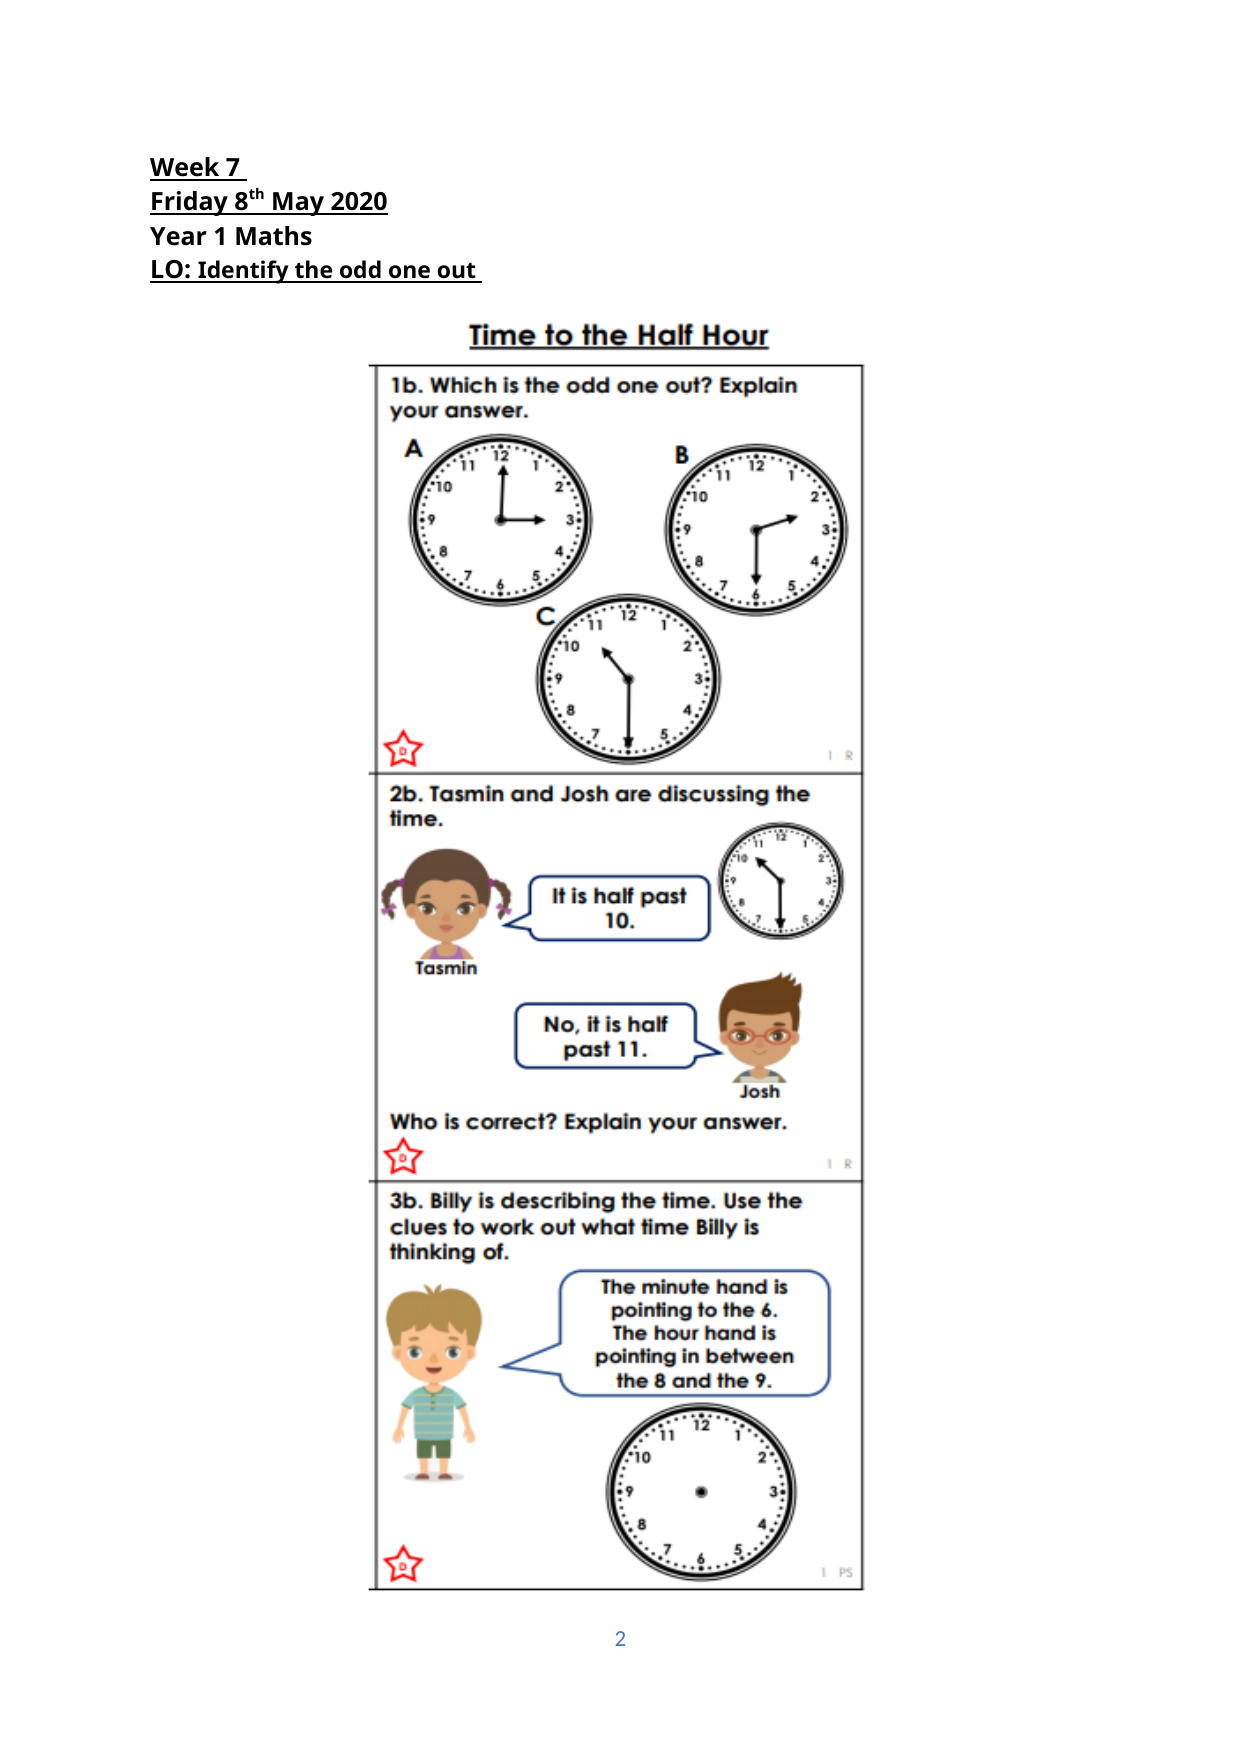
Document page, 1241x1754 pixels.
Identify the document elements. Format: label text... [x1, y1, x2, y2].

text Year 1 Maths [150, 218, 1090, 252]
text LO: Identify the odd one out [150, 252, 1090, 286]
text Friday 8th May 2020 [150, 184, 1090, 218]
picture [368, 316, 872, 1604]
text Week 7 [150, 150, 1090, 184]
